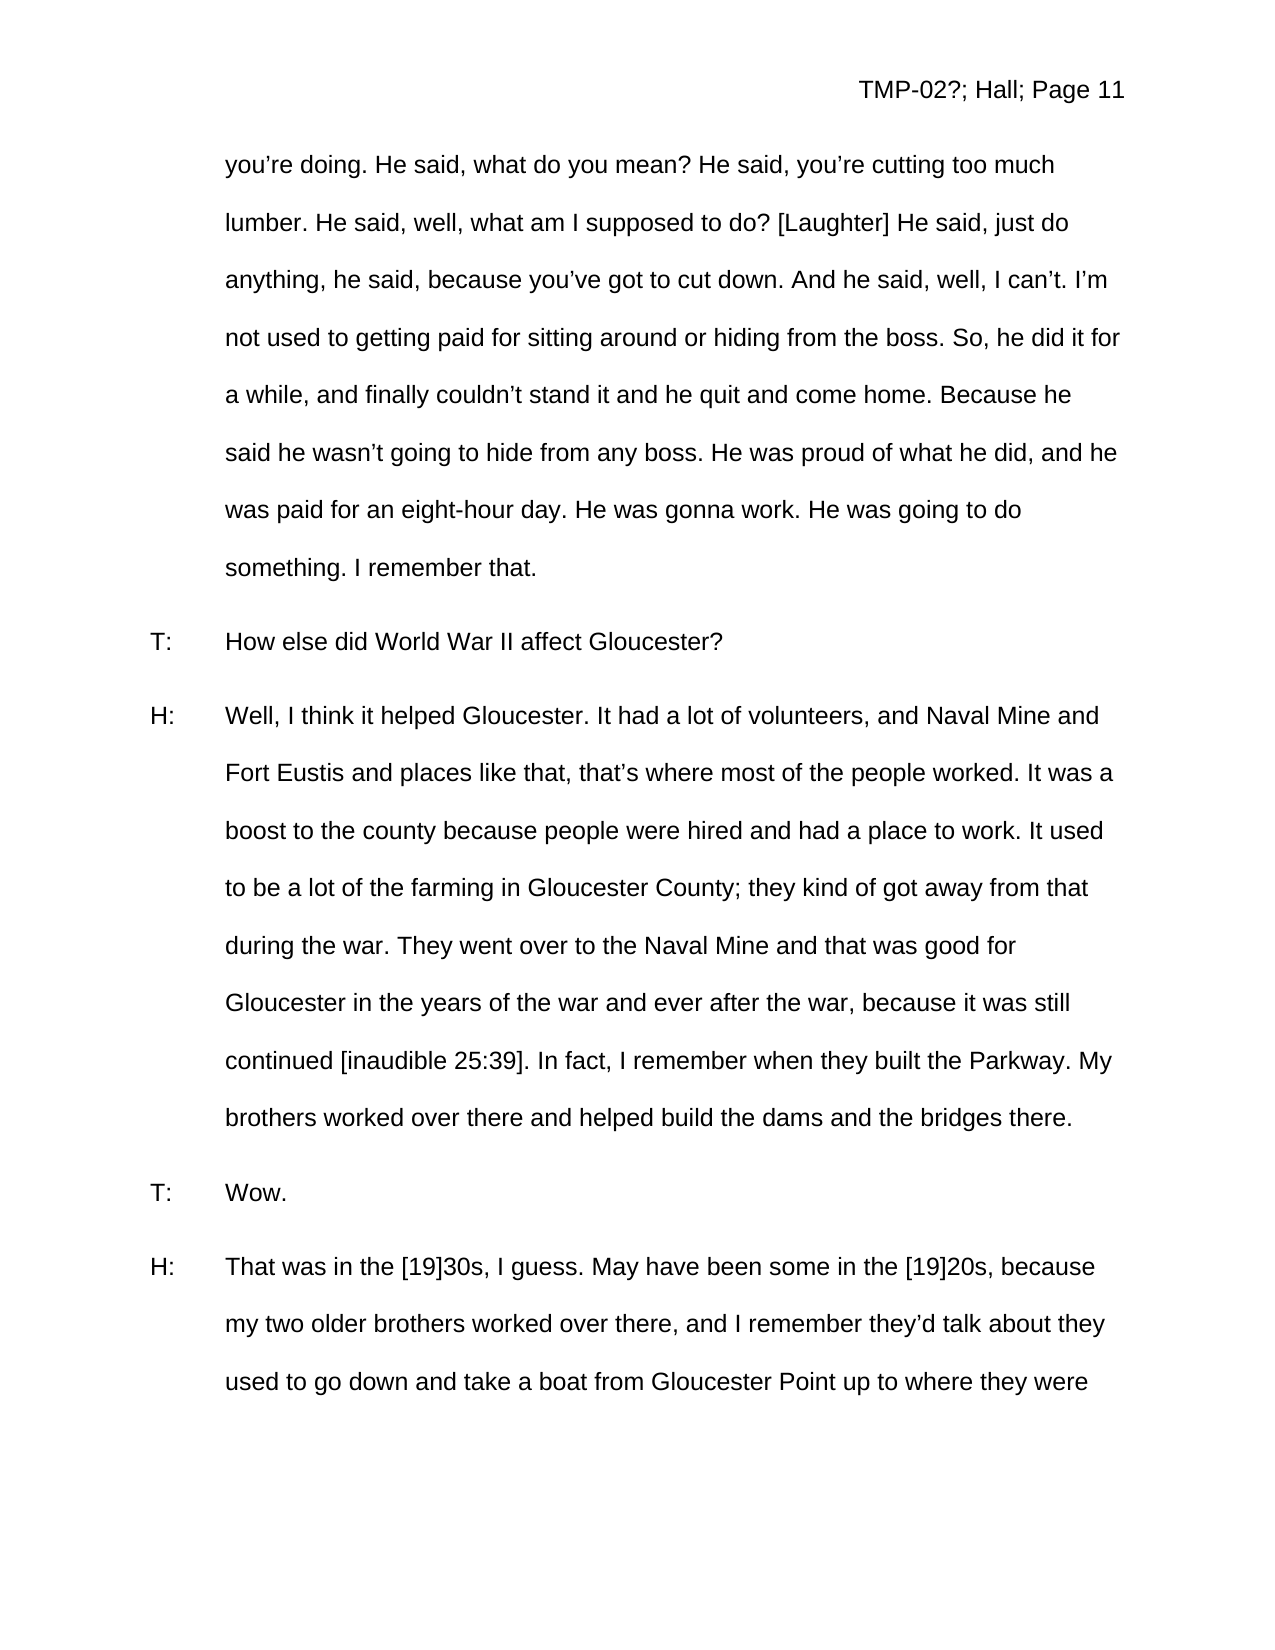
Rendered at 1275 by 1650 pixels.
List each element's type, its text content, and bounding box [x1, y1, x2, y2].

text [150, 1252, 1125, 1395]
text T: Wow. [150, 1177, 1125, 1206]
text T: How else did World War II affect Gloucester? [150, 627, 1125, 655]
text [150, 150, 1125, 581]
text H: Well, I think it helped Gloucester. It had a lot of volunteers, and Naval Mine and Fort Eustis and places like that, that’s where most of the people worked. It was a boost to the county because people were hired and had a place to work. It used to be a lot of the farming in Gloucester County; they kind of got away from that during the war. They went over to the Naval Mine and that was good for Gloucester in the years of the war and ever after the war, because it was still continued [inaudible 25:39]. In fact, I remember when they built the Parkway. My brothers worked over there and helped build the dams and the bridges there. [150, 701, 1125, 1132]
